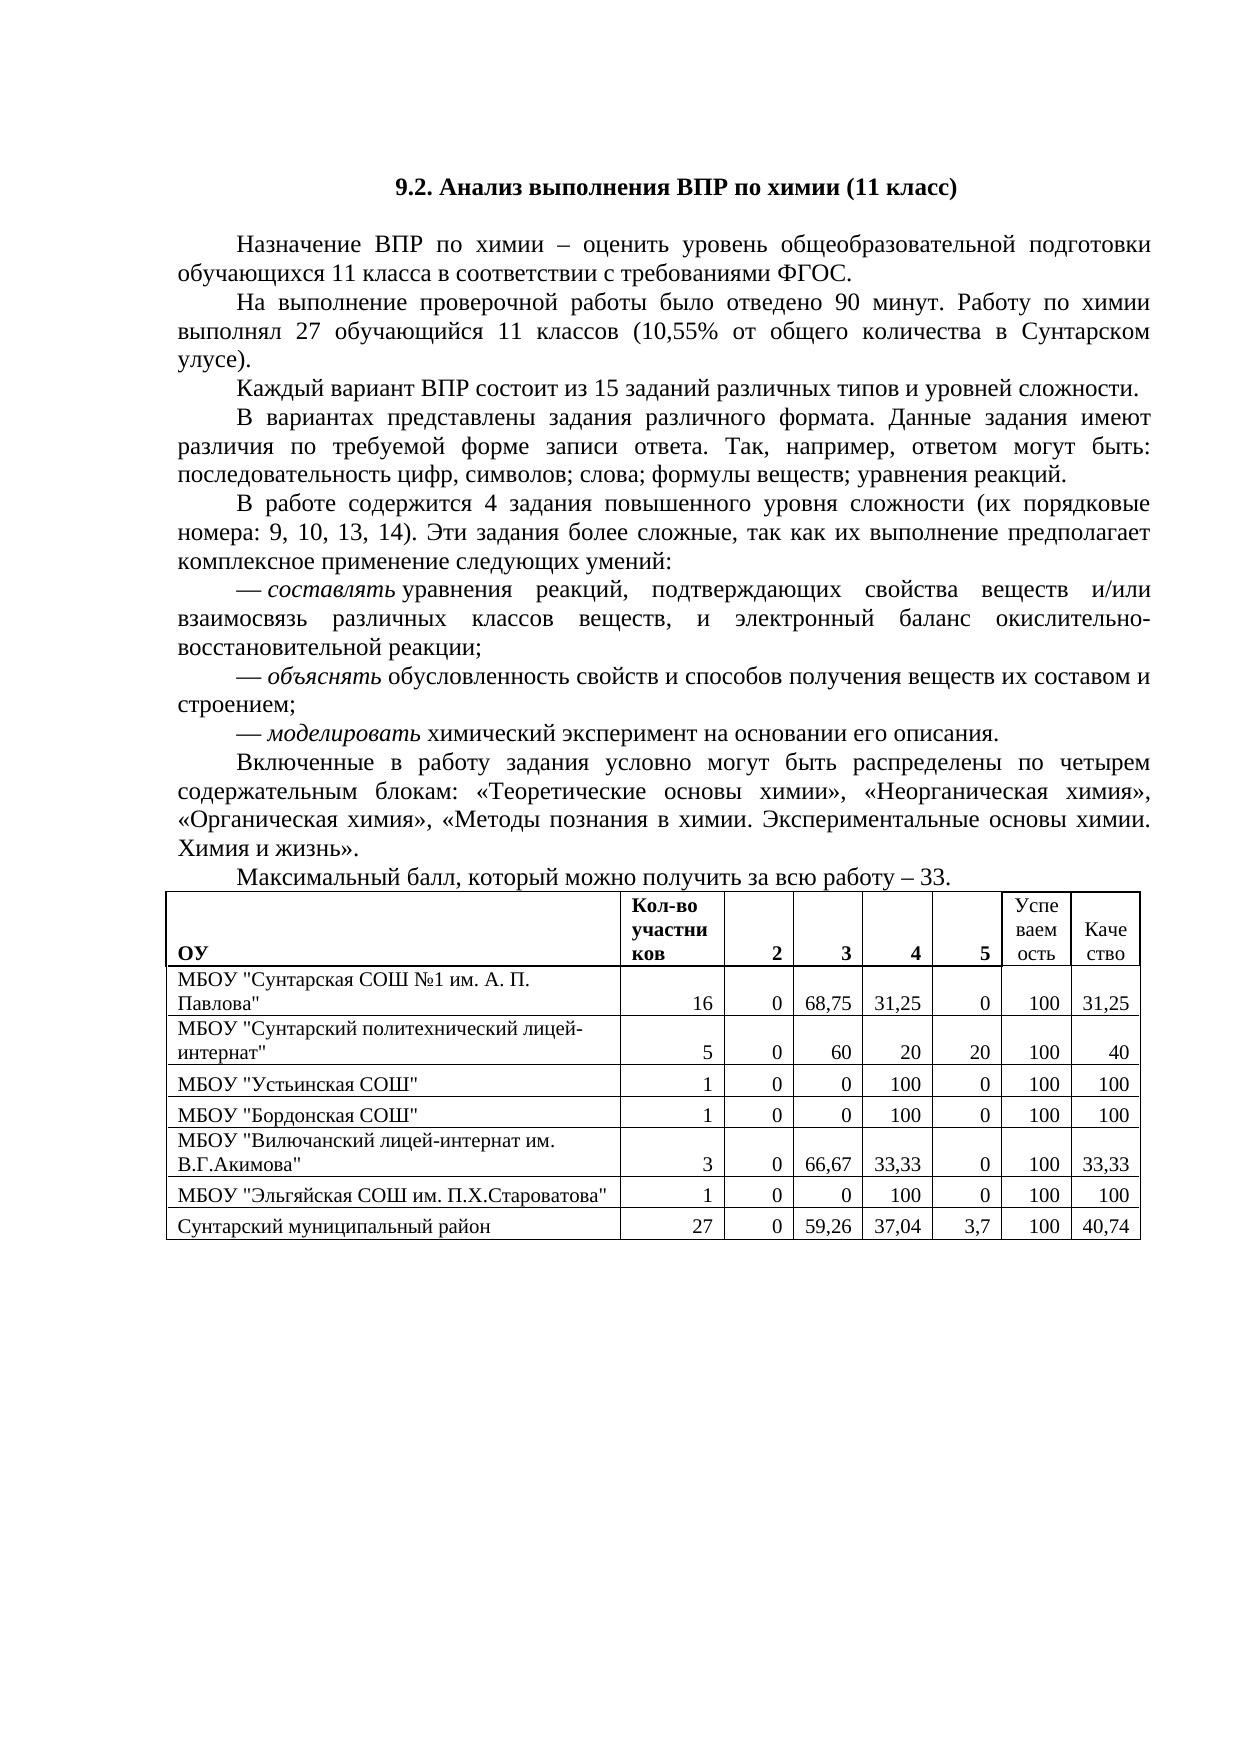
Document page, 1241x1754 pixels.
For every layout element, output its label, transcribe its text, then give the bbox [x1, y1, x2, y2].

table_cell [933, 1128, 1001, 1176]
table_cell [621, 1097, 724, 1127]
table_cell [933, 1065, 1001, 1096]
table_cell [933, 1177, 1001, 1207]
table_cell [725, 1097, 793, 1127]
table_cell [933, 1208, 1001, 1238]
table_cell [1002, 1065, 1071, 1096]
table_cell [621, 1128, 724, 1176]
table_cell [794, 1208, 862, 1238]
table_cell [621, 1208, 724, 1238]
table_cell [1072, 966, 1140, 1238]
text Максимальный балл, который можно получить за всю работу – 33. [177, 862, 1152, 891]
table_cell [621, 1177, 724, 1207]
text — объяснять обусловленность свойств и способов получения веществ их составом и строением; [177, 661, 1152, 718]
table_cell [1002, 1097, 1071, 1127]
text Включенные в работу задания условно могут быть распределены по четырем содержательным блокам: «Теоретические основы химии», «Неорганическая химия», «Органическая химия», «Методы познания в химии. Экспериментальные основы химии. Химия и жизнь». [177, 747, 1152, 862]
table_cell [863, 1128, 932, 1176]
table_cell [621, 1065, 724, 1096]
subtitle 9.2. Анализ выполнения ВПР по химии (11 класс) [201, 172, 1152, 201]
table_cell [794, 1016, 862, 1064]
text Каждый вариант ВПР состоит из 15 заданий различных типов и уровней сложности. [177, 373, 1152, 402]
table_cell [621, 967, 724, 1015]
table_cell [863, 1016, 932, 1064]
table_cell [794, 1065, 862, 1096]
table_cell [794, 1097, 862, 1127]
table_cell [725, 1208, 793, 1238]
text В работе содержится 4 задания повышенного уровня сложности (их порядковые номера: 9, 10, 13, 14). Эти задания более сложные, так как их выполнение предполагает комплексное применение следующих умений: [177, 488, 1152, 574]
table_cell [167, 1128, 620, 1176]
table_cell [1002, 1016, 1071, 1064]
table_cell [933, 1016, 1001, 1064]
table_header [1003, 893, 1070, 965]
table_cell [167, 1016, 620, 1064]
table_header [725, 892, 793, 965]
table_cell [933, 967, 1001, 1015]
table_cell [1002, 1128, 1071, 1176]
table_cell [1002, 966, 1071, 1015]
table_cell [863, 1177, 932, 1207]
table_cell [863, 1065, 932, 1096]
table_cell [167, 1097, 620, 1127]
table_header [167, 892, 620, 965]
text — моделировать химический эксперимент на основании его описания. [177, 718, 1152, 747]
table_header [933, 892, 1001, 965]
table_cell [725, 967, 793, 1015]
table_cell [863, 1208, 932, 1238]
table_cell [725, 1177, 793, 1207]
text В вариантах представлены задания различного формата. Данные задания имеют различия по требуемой форме записи ответа. Так, например, ответом могут быть: последовательность цифр, символов; слова; формулы веществ; уравнения реакций. [177, 402, 1152, 488]
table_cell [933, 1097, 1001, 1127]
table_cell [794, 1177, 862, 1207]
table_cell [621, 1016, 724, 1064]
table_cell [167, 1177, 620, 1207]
text На выполнение проверочной работы было отведено 90 минут. Работу по химии выполнял 27 обучающийся 11 классов (10,55% от общего количества в Сунтарском улусе). [177, 287, 1152, 373]
text Назначение ВПР по химии – оценить уровень общеобразовательной подготовки обучающихся 11 класса в соответствии с требованиями ФГОС. [177, 229, 1152, 287]
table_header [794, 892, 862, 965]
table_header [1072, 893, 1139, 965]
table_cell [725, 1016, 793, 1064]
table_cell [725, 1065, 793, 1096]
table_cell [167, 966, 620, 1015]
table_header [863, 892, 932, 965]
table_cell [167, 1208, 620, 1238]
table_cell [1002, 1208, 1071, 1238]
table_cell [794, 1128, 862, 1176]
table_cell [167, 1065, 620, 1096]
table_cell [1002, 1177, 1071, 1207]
text — составлять уравнения реакций, подтверждающих свойства веществ и/или взаимосвязь различных классов веществ, и электронный баланс окислительно-восстановительной реакции; [177, 574, 1152, 661]
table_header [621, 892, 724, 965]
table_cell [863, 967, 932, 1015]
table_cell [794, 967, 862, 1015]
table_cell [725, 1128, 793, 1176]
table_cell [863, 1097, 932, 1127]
